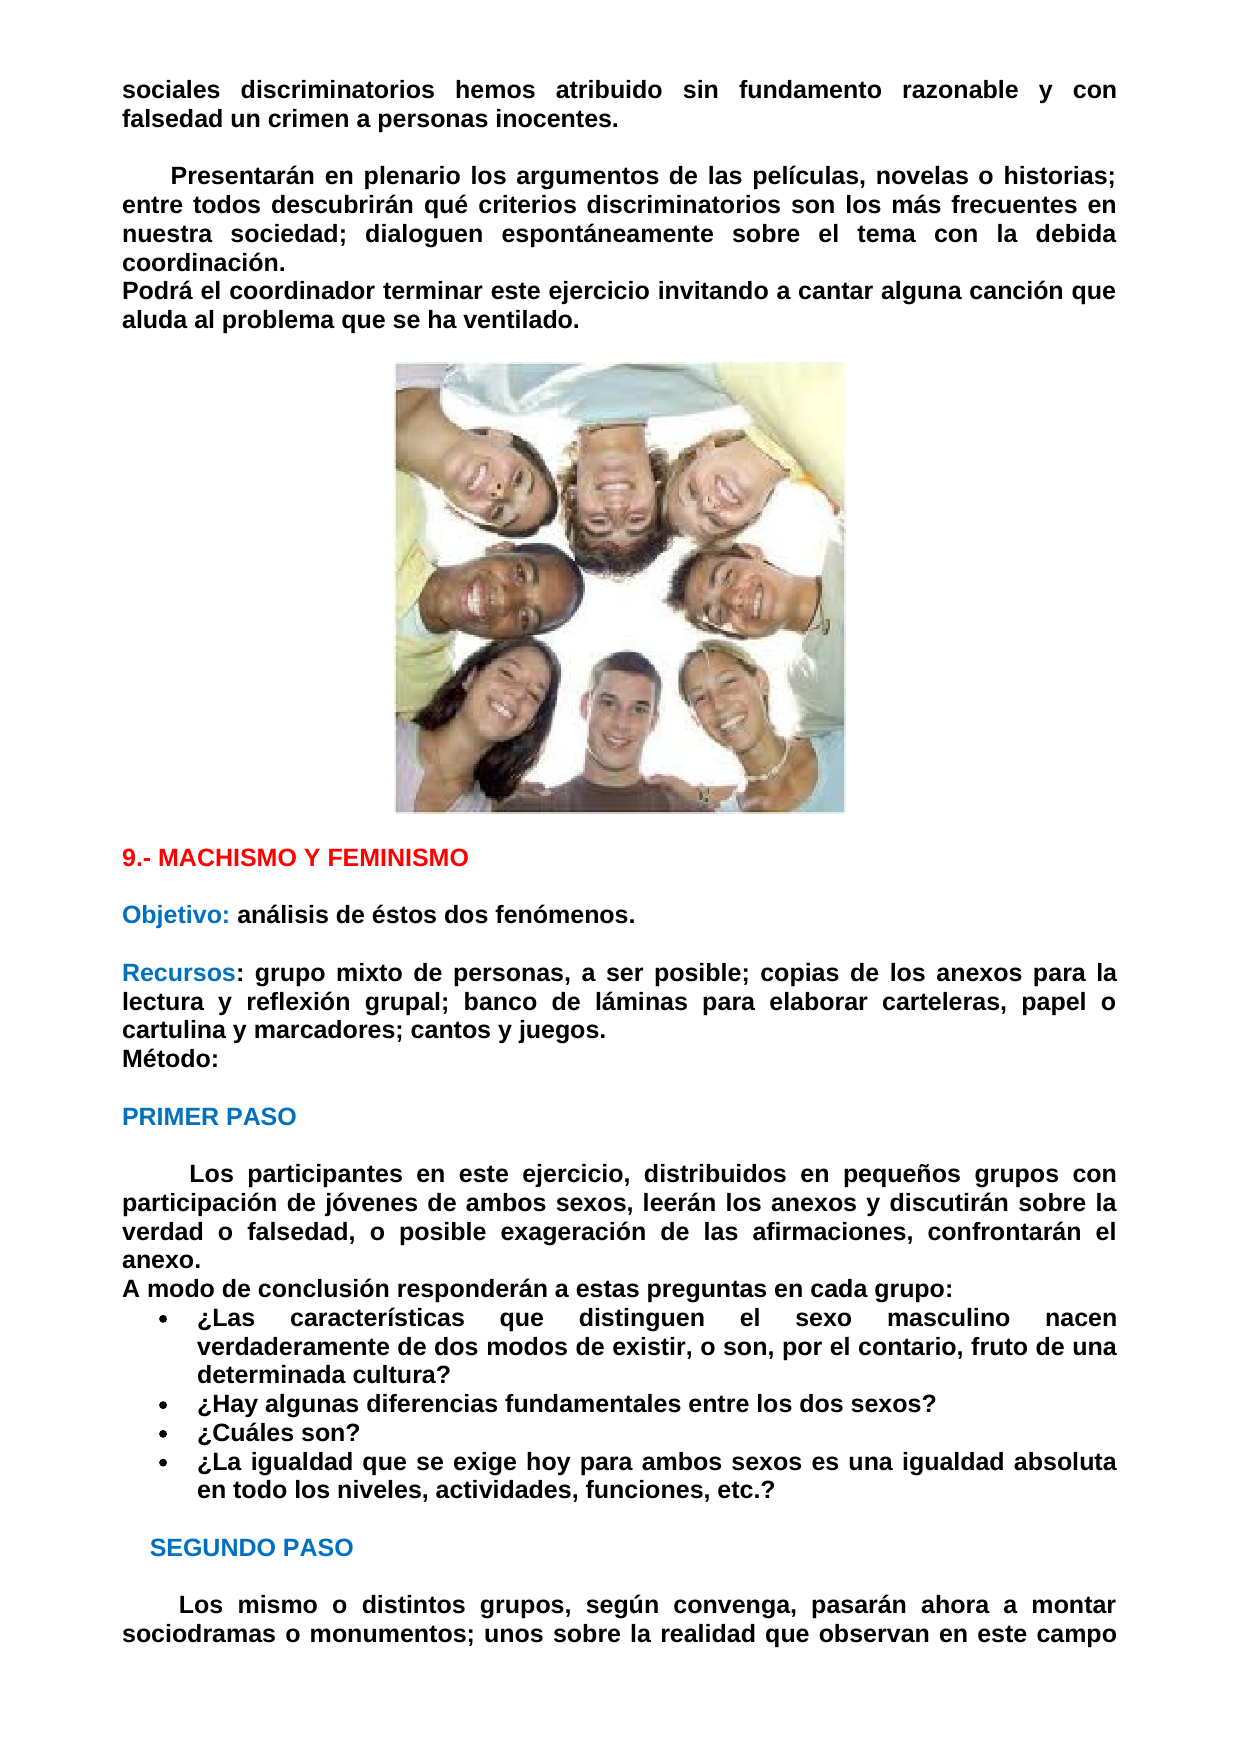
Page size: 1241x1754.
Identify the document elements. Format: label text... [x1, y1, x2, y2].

text Método: [122, 1044, 1118, 1073]
list ¿Las características que distinguen el sexo masculino nacen verdaderamente de dos modos de existir, o son, por el contario, fruto de una determinada cultura? [159, 1303, 1118, 1389]
text Recursos: grupo mixto de personas, a ser posible; copias de los anexos para la lectura y reflexión grupal; banco de láminas para elaborar carteleras, papel o cartulina y marcadores; cantos y juegos. [122, 958, 1118, 1044]
text Objetivo: análisis de éstos dos fenómenos. [122, 900, 1118, 929]
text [122, 1590, 1118, 1648]
list ¿Hay algunas diferencias fundamentales entre los dos sexos? [159, 1389, 1118, 1418]
text 9.- MACHISMO Y FEMINISMO [122, 843, 1118, 872]
list ¿La igualdad que se exige hoy para ambos sexos es una igualdad absoluta en todo los niveles, actividades, funciones, etc.? [159, 1447, 1118, 1504]
text PRIMER PASO [122, 1102, 1118, 1130]
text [122, 75, 1118, 132]
text Los participantes en este ejercicio, distribuidos en pequeños grupos con participación de jóvenes de ambos sexos, leerán los anexos y discutirán sobre la verdad o falsedad, o posible exageración de las afirmaciones, confrontarán el anexo. [122, 1159, 1118, 1274]
text SEGUNDO PASO [122, 1533, 1118, 1562]
text Podrá el coordinador terminar este ejercicio invitando a cantar alguna canción que aluda al problema que se ha ventilado. [122, 276, 1118, 334]
text Presentarán en plenario los argumentos de las películas, novelas o historias; entre todos descubrirán qué criterios discriminatorios son los más frecuentes en nuestra sociedad; dialoguen espontáneamente sobre el tema con la debida coordinación. [122, 161, 1118, 276]
list ¿Cuáles son? [159, 1418, 1118, 1447]
picture [394, 362, 846, 814]
text A modo de conclusión responderán a estas preguntas en cada grupo: [122, 1274, 1118, 1303]
